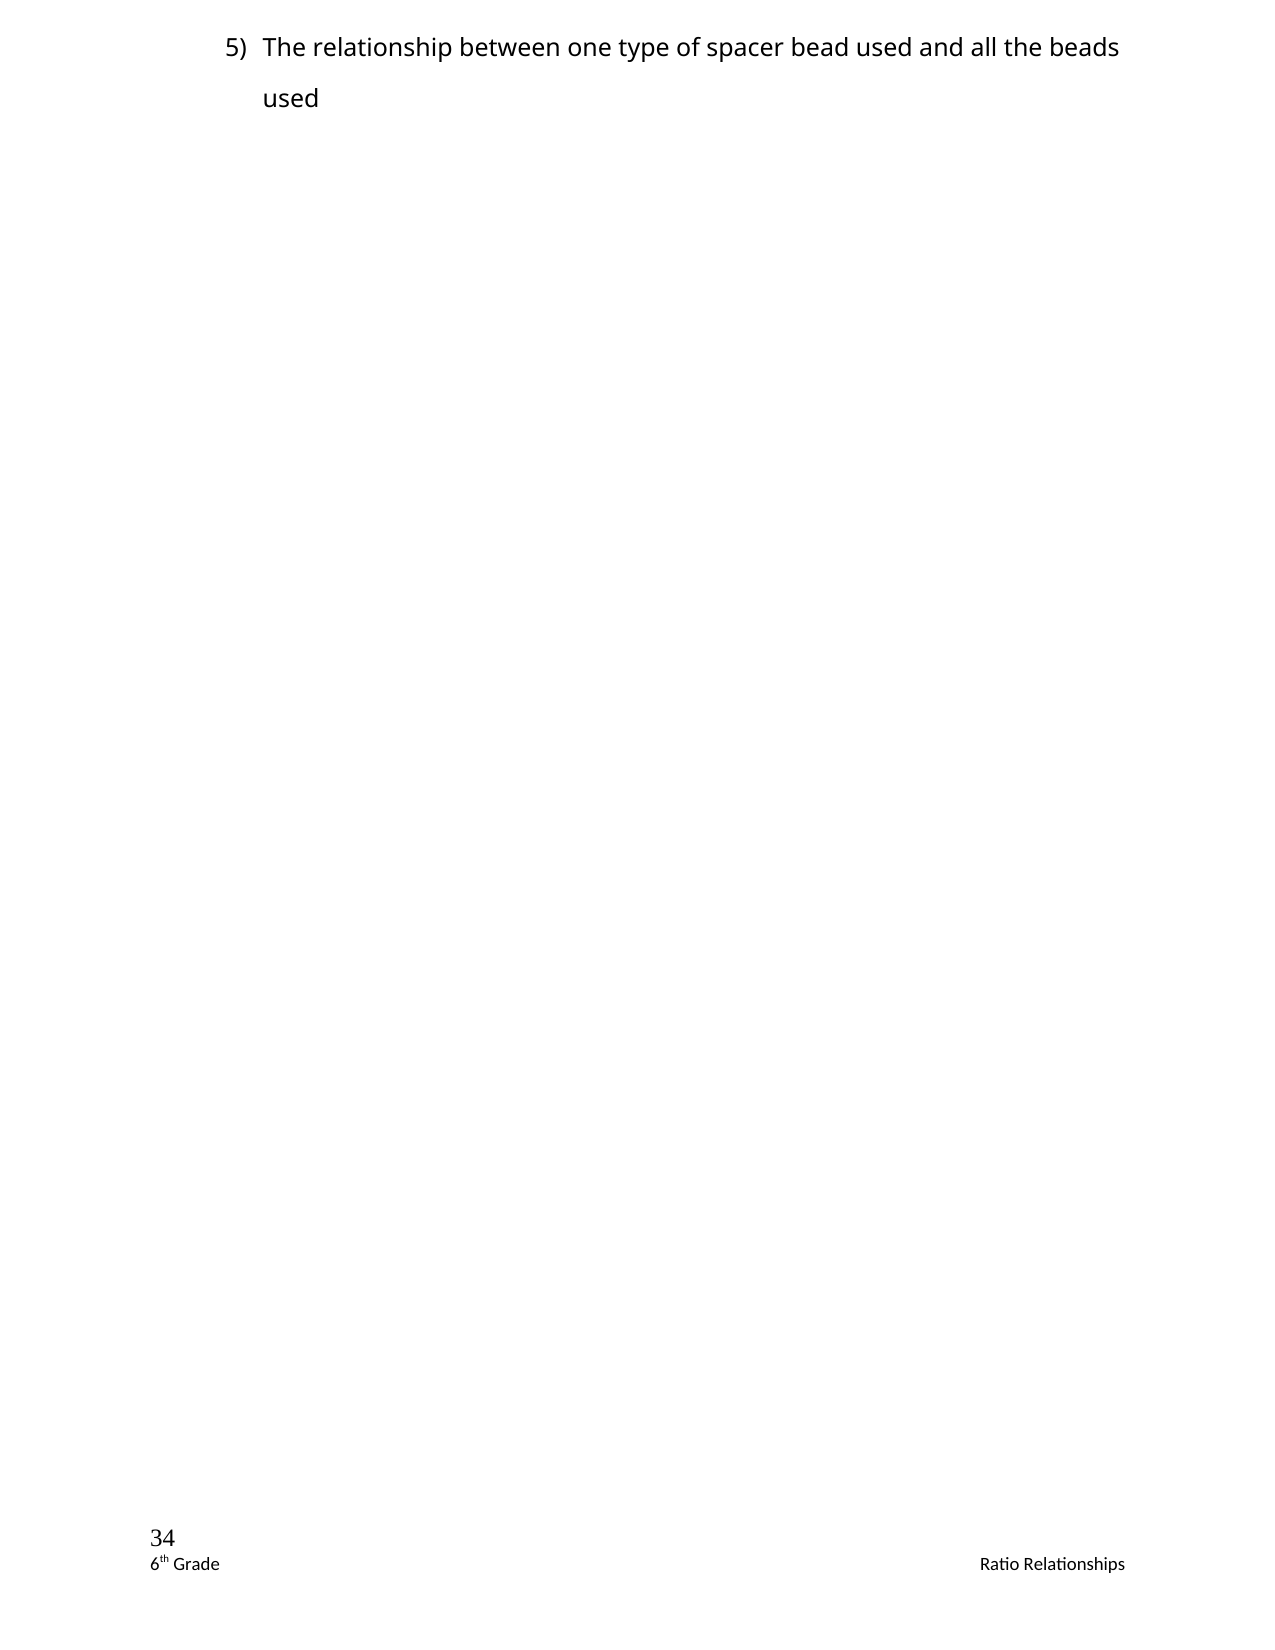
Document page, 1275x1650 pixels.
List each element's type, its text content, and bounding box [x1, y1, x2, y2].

list The relationship between one type of spacer bead used and all the beads used [225, 30, 1125, 115]
